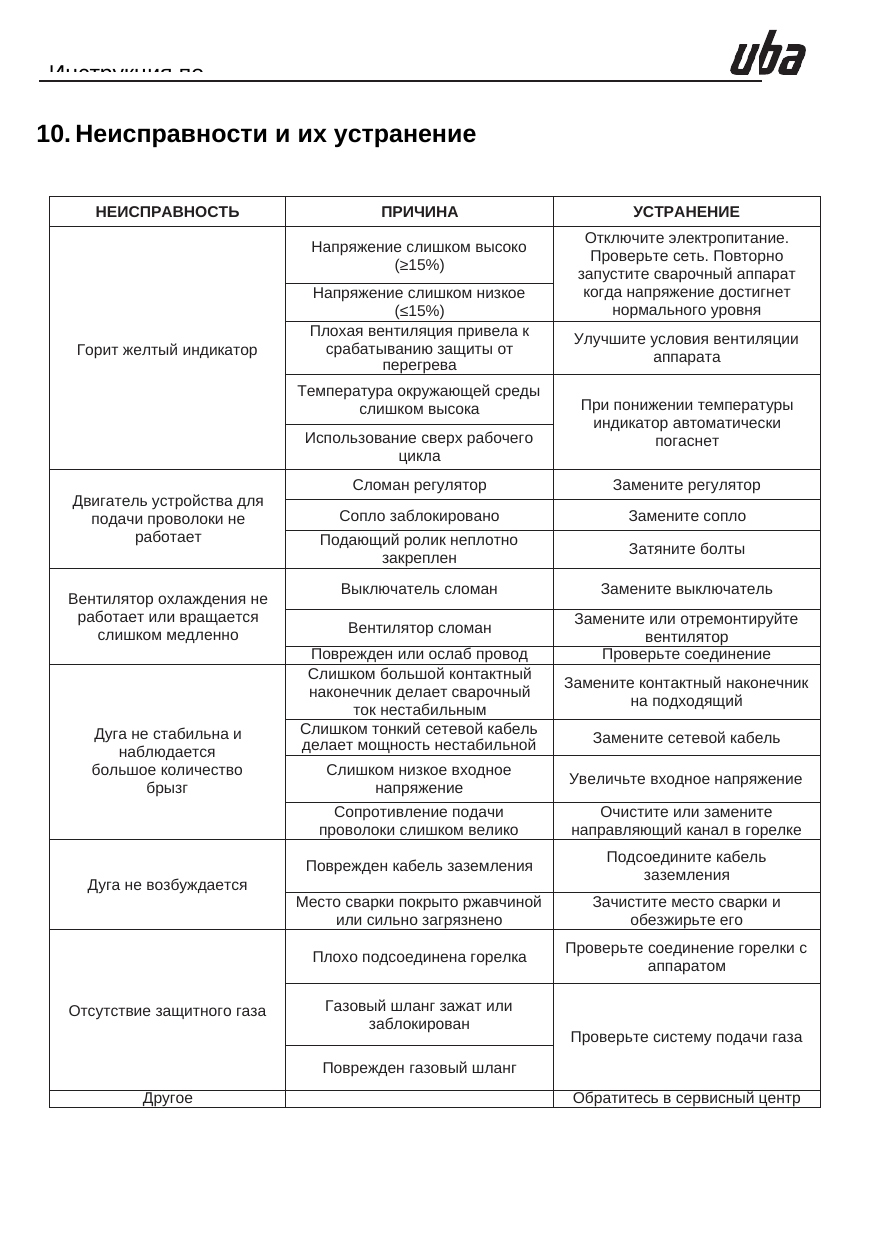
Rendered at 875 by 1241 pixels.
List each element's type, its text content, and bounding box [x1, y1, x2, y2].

table_cell Замените или отремонтируйте вентилятор [554, 610, 820, 646]
table_cell Замените сетевой кабель [554, 720, 820, 754]
table_cell Плохо подсоединена горелка [286, 930, 553, 983]
table_cell Горит желтый индикатор [50, 227, 285, 469]
table_cell Другое [50, 1091, 285, 1107]
table_cell Дуга не возбуждается [50, 840, 285, 929]
table_cell Выключатель сломан [286, 569, 553, 608]
table_cell Сопло заблокировано [286, 500, 553, 530]
table_cell Замените выключатель [554, 569, 820, 608]
table_cell Температура окружающей среды слишком высока [286, 375, 553, 423]
table_cell Замените регулятор [554, 470, 820, 499]
table_cell Использование сверх рабочего цикла [286, 425, 553, 469]
table_cell Замените сопло [554, 500, 820, 530]
table_cell Дуга не стабильна и наблюдается большое количество брызг [50, 665, 285, 839]
table_cell Подающий ролик неплотно закреплен [286, 531, 553, 567]
table_cell Слишком тонкий сетевой кабель делает мощность нестабильной [286, 720, 553, 754]
table_cell Проверьте систему подачи газа [554, 984, 820, 1089]
table_cell Обратитесь в сервисный центр [554, 1091, 820, 1107]
picture [778, 44, 806, 75]
table_cell Слишком большой контактный наконечник делает сварочный ток нестабильным [286, 665, 553, 719]
table_cell Отсутствие защитного газа [50, 930, 285, 1089]
table_cell Поврежден газовый шланг [286, 1046, 553, 1089]
table_cell Слишком низкое входное напряжение [286, 756, 553, 802]
table_cell Подсоедините кабель заземления [554, 840, 820, 892]
table_cell Плохая вентиляция привела к срабатыванию защиты от перегрева [286, 322, 553, 374]
table_cell Сломан регулятор [286, 470, 553, 499]
table_cell Напряжение слишком низкое (≤15%) [286, 284, 553, 321]
table_cell Проверьте соединение горелки с аппаратом [554, 930, 820, 983]
table_cell Замените контактный наконечник на подходящий [554, 665, 820, 719]
table_cell Зачистите место сварки и обезжирьте его [554, 893, 820, 929]
table_cell Газовый шланг зажат или заблокирован [286, 984, 553, 1045]
table_cell Сопротивление подачи проволоки слишком велико [286, 803, 553, 839]
table_header ПРИЧИНА [286, 197, 553, 226]
table_cell Проверьте соединение [554, 647, 820, 663]
table_cell Место сварки покрыто ржавчиной или сильно загрязнено [286, 893, 553, 929]
table_cell Вентилятор охлаждения не работает или вращается слишком медленно [50, 569, 285, 663]
table_cell Очистите или замените направляющий канал в горелке [554, 803, 820, 839]
subtitle Неисправности и их устранение [36, 119, 849, 147]
picture [730, 44, 760, 75]
table_cell Напряжение слишком высоко (≥15%) [286, 227, 553, 283]
table_cell Поврежден или ослаб провод [286, 647, 553, 663]
table_header УСТРАНЕНИЕ [554, 197, 820, 226]
table_cell Отключите электропитание. Проверьте сеть. Повторно запустите сварочный аппарат когда напряжение достигнет нормального уровня [554, 227, 820, 321]
table_cell Улучшите условия вентиляции аппарата [554, 322, 820, 374]
table_cell Вентилятор сломан [286, 610, 553, 646]
table_cell Затяните болты [554, 531, 820, 567]
table_cell Поврежден кабель заземления [286, 840, 553, 892]
table_cell Увеличьте входное напряжение [554, 756, 820, 802]
table_cell [286, 1091, 553, 1107]
table_header НЕИСПРАВНОСТЬ [50, 197, 285, 226]
table_cell При понижении температуры индикатор автоматически погаснет [554, 375, 820, 469]
table_cell Двигатель устройства для подачи проволоки не работает [50, 470, 285, 567]
